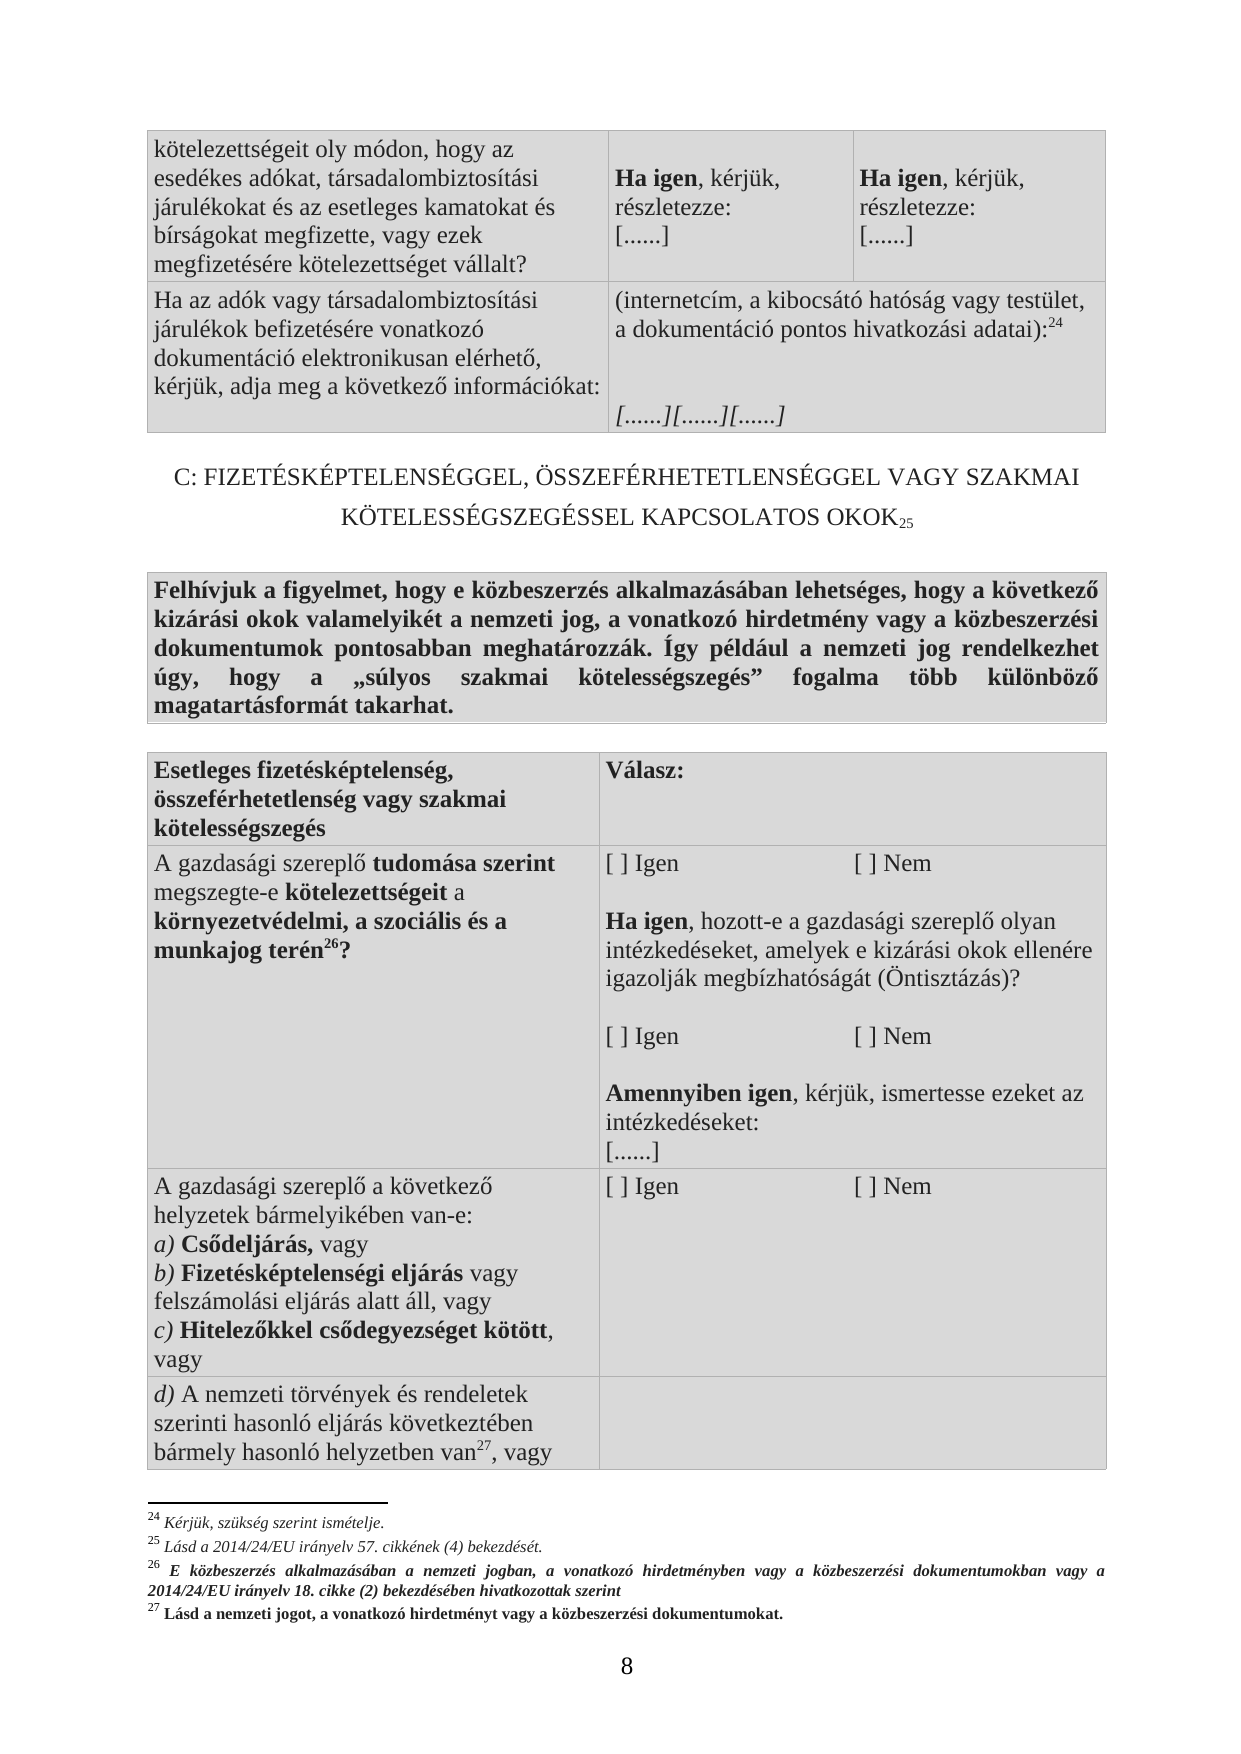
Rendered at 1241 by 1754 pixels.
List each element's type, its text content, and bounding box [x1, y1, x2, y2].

table_cell [600, 1377, 1106, 1469]
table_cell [609, 131, 853, 281]
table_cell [854, 131, 1105, 281]
table_header Esetleges fizetésképtelenség, összeférhetetlenség vagy szakmai kötelességszegés [148, 753, 599, 845]
table_header Felhívjuk a figyelmet, hogy e közbeszerzés alkalmazásában lehetséges, hogy a következő kizárási okok valamelyikét a nemzeti jog, a vonatkozó hirdetmény vagy a közbeszerzési dokumentumok pontosabban meghatározzák. Így például a nemzeti jog rendelkezhet úgy, hogy a „súlyos szakmai kötelességszegés” fogalma több különböző magatartásformát takarhat. [148, 573, 1106, 722]
table_cell (internetcím, a kibocsátó hatóság vagy testület, a dokumentáció pontos hivatkozási adatai): [......][......][......] [609, 282, 1105, 432]
table_cell [ ] Igen [ ] Nem [600, 1169, 1106, 1376]
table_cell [148, 131, 608, 281]
table_cell A gazdasági szereplő tudomása szerint megszegte-e kötelezettségeit a környezetvédelmi, a szociális és a munkajog terén? [148, 846, 599, 1168]
table_header Válasz: [600, 753, 1106, 845]
table_cell Ha az adók vagy társadalombiztosítási járulékok befizetésére vonatkozó dokumentáció elektronikusan elérhető, kérjük, adja meg a következő információkat: [148, 282, 608, 432]
text C: FIZETÉSKÉPTELENSÉGGEL, ÖSSZEFÉRHETETLENSÉGGEL VAGY SZAKMAI KÖTELESSÉGSZEGÉSSEL KAPCSOLATOS OKOK [148, 462, 1106, 543]
table_cell A gazdasági szereplő a következő helyzetek bármelyikében van-e: a) Csődeljárás, vagy b) Fizetésképtelenségi eljárás vagy felszámolási eljárás alatt áll, vagy c) Hitelezőkkel csődegyezséget kötött, vagy [148, 1169, 599, 1376]
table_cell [148, 1377, 599, 1469]
table_cell [ ] Igen [ ] Nem Ha igen, hozott-e a gazdasági szereplő olyan intézkedéseket, amelyek e kizárási okok ellenére igazolják megbízhatóságát (Öntisztázás)? [ ] Igen [ ] Nem Amennyiben igen, kérjük, ismertesse ezeket az intézkedéseket: [......] [600, 846, 1106, 1168]
